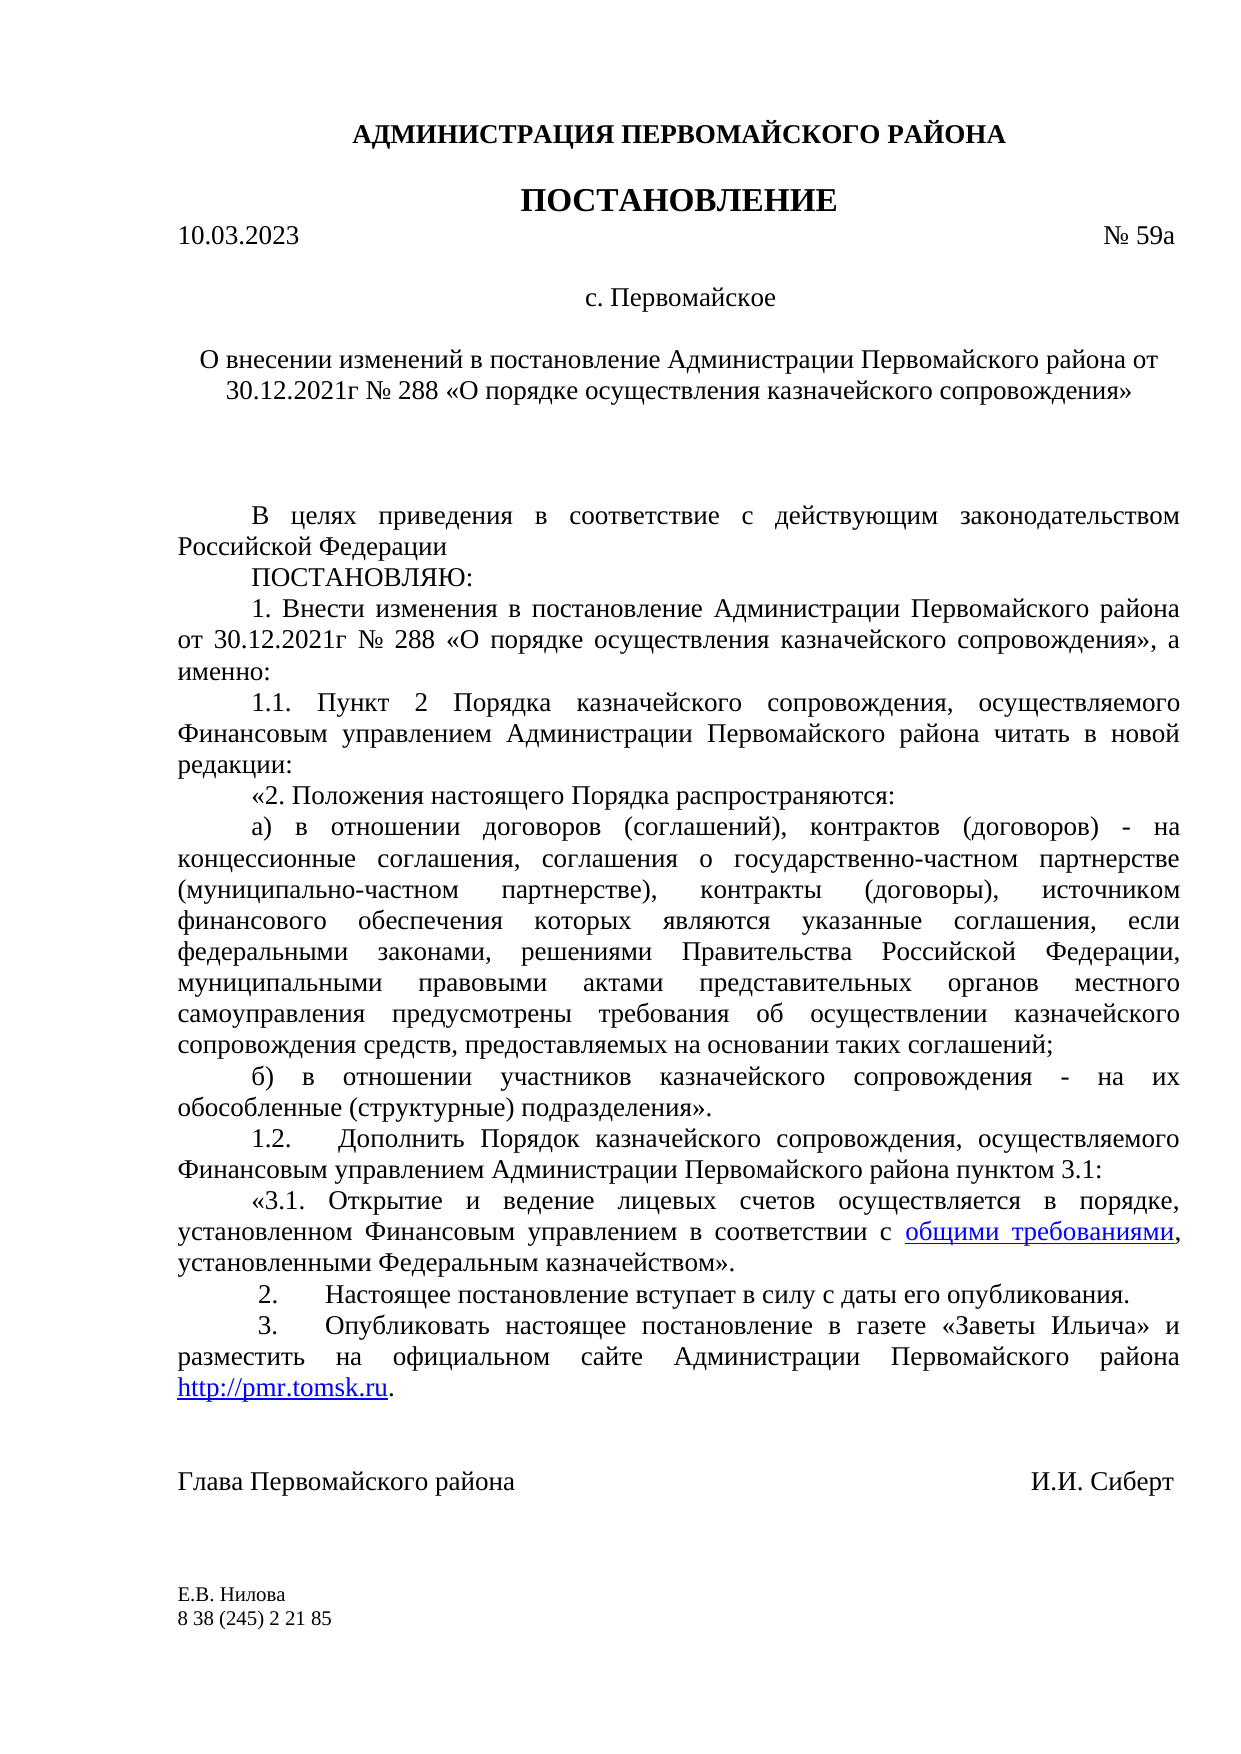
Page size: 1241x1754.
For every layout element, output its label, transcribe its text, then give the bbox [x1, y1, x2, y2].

text «3.1. Открытие и ведение лицевых счетов осуществляется в порядке, установленном Финансовым управлением в соответствии с общими требованиями, установленными Федеральным казначейством». [177, 1184, 1181, 1278]
text с. Первомайское [179, 281, 1181, 312]
text 2. Настоящее постановление вступает в силу с даты его опубликования. [177, 1278, 1181, 1309]
text б) в отношении участников казначейского сопровождения - на их обособленные (структурные) подразделения». [177, 1060, 1181, 1122]
text 1.1. Пункт 2 Порядка казначейского сопровождения, осуществляемого Финансовым управлением Администрации Первомайского района читать в новой редакции: [177, 686, 1181, 779]
text 10.03.2023 № 59а [177, 219, 1181, 250]
text Глава Первомайского района И.И. Сиберт [177, 1464, 1181, 1496]
text АДМИНИСТРАЦИЯ ПЕРВОМАЙСКОГО РАЙОНА [177, 118, 1181, 149]
text 3. Опубликовать настоящее постановление в газете «Заветы Ильича» и разместить на официальном сайте Администрации Первомайского района http://pmr.tomsk.ru. [177, 1309, 1181, 1402]
text 8 38 (245) 2 21 85 [177, 1606, 1181, 1630]
text Е.В. Нилова [177, 1582, 1181, 1606]
text В целях приведения в соответствие с действующим законодательством Российской Федерации [177, 499, 1181, 561]
text а) в отношении договоров (соглашений), контрактов (договоров) - на концессионные соглашения, соглашения о государственно-частном партнерстве (муниципально-частном партнерстве), контракты (договоры), источником финансового обеспечения которых являются указанные соглашения, если федеральными законами, решениями Правительства Российской Федерации, муниципальными правовыми актами представительных органов местного самоуправления предусмотрены требования об осуществлении казначейского сопровождения средств, предоставляемых на основании таких соглашений; [177, 811, 1181, 1060]
title 1. Внести изменения в постановление Администрации Первомайского района от 30.12.2021г № 288 «О порядке осуществления казначейского сопровождения», а именно: [177, 592, 1181, 686]
title О внесении изменений в постановление Администрации Первомайского района от 30.12.2021г № 288 «О порядке осуществления казначейского сопровождения» [177, 343, 1181, 406]
text 1.2. Дополнить Порядок казначейского сопровождения, осуществляемого Финансовым управлением Администрации Первомайского района пунктом 3.1: [177, 1122, 1181, 1184]
text ПОСТАНОВЛЕНИЕ [177, 180, 1181, 219]
text «2. Положения настоящего Порядка распространяются: [177, 779, 1181, 811]
text ПОСТАНОВЛЯЮ: [177, 561, 1181, 592]
